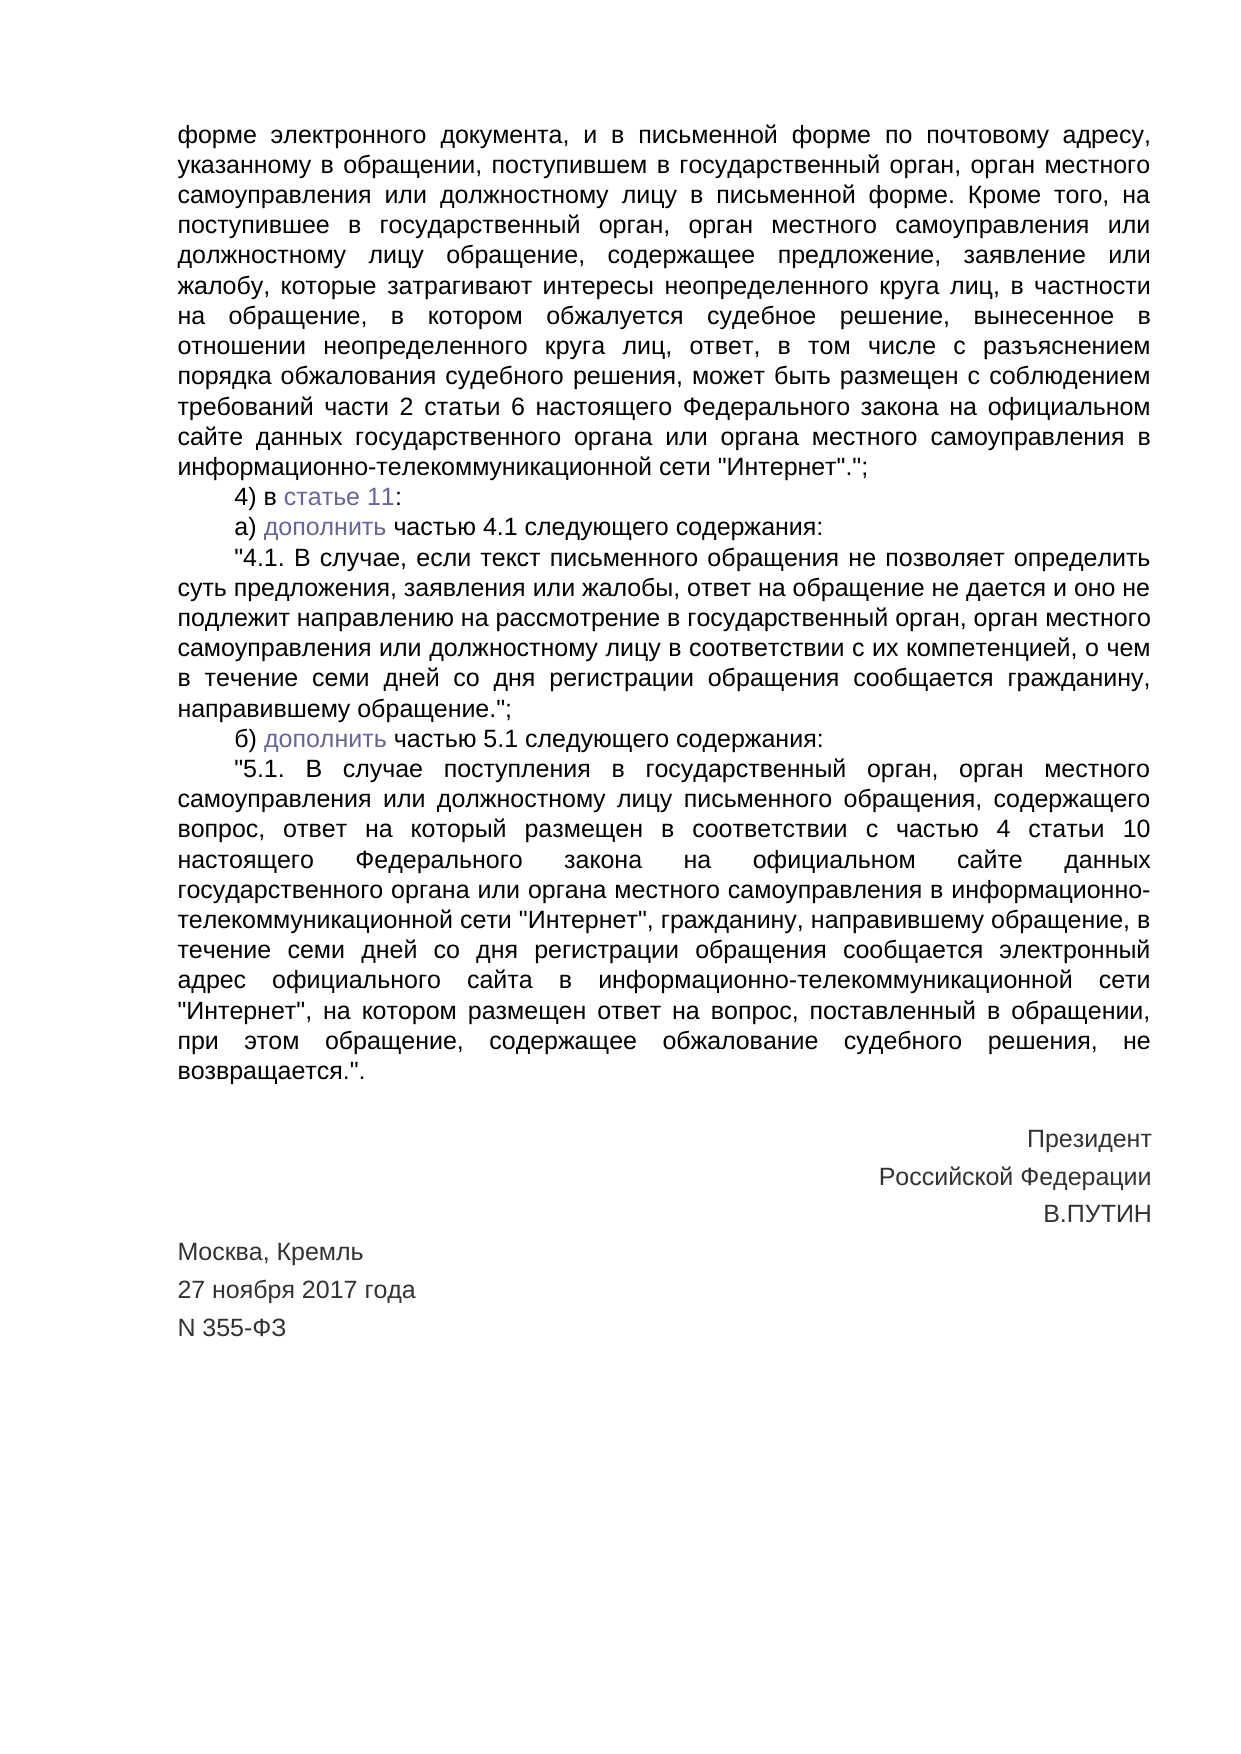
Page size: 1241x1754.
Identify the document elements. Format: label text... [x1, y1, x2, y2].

text а) дополнить частью 4.1 следующего содержания: [177, 511, 1152, 541]
text 27 ноября 2017 года [177, 1266, 1152, 1303]
text "5.1. В случае поступления в государственный орган, орган местного самоуправления или должностному лицу письменного обращения, содержащего вопрос, ответ на который размещен в соответствии с частью 4 статьи 10 настоящего Федерального закона на официальном сайте данных государственного органа или органа местного самоуправления в информационно-телекоммуникационной сети "Интернет", гражданину, направившему обращение, в течение семи дней со дня регистрации обращения сообщается электронный адрес официального сайта в информационно-телекоммуникационной сети "Интернет", на котором размещен ответ на вопрос, поставленный в обращении, при этом обращение, содержащее обжалование судебного решения, не возвращается.". [177, 752, 1152, 1085]
text Москва, Кремль [177, 1228, 1152, 1266]
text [177, 118, 1152, 481]
text Президент [177, 1115, 1152, 1153]
text 4) в статье 11: [177, 481, 1152, 511]
text "4.1. В случае, если текст письменного обращения не позволяет определить суть предложения, заявления или жалобы, ответ на обращение не дается и оно не подлежит направлению на рассмотрение в государственный орган, орган местного самоуправления или должностному лицу в соответствии с их компетенцией, о чем в течение семи дней со дня регистрации обращения сообщается гражданину, направившему обращение."; [177, 541, 1152, 722]
text В.ПУТИН [177, 1190, 1152, 1228]
text б) дополнить частью 5.1 следующего содержания: [177, 722, 1152, 752]
text Российской Федерации [177, 1153, 1152, 1190]
text N 355-ФЗ [177, 1303, 1152, 1341]
